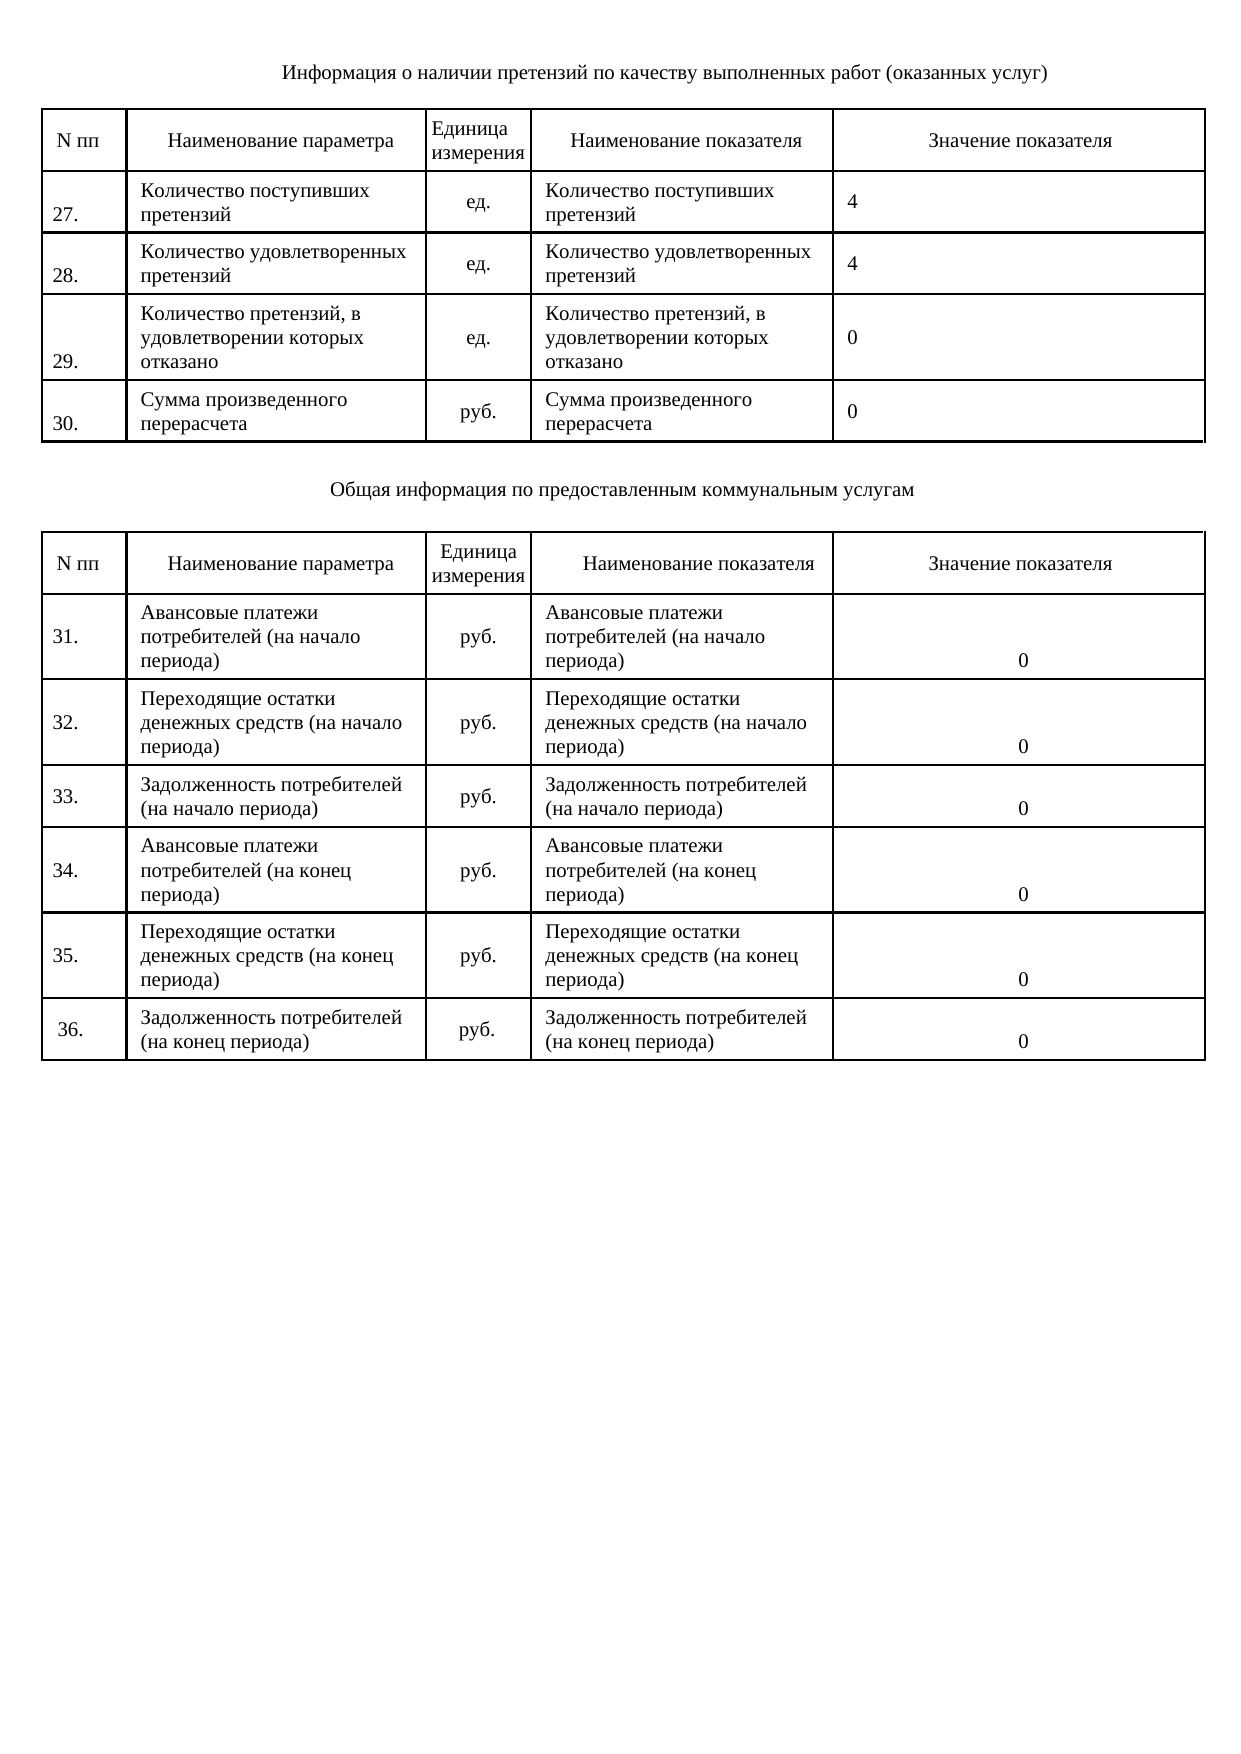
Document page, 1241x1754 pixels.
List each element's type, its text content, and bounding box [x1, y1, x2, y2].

table_cell 28. [43, 234, 125, 293]
table_cell ед. [427, 234, 530, 293]
table_cell Авансовые платежи потребителей (на конец периода) [532, 828, 832, 911]
table_cell 35. [43, 914, 125, 997]
table_cell 0 [834, 680, 1204, 764]
table_cell руб. [427, 914, 530, 997]
table_cell руб. [427, 828, 530, 911]
table_cell 0 [834, 999, 1204, 1059]
table_header Наименование показателя [532, 110, 832, 170]
table_cell Задолженность потребителей (на конец периода) [532, 999, 832, 1059]
table_cell 29. [43, 295, 125, 379]
table_header Значение показателя [834, 110, 1204, 170]
table_cell 36. [43, 999, 125, 1059]
table_cell руб. [427, 766, 530, 826]
table_cell Общая информация по предоставленным коммунальным услугам [42, 443, 1203, 531]
table_cell 0 [834, 295, 1204, 379]
table_cell N пп [43, 533, 125, 592]
table_cell руб. [427, 680, 530, 764]
table_cell Задолженность потребителей (на конец периода) [128, 999, 425, 1059]
table_header Наименование параметра [128, 110, 425, 170]
table_cell Авансовые платежи потребителей (на начало периода) [128, 595, 425, 678]
table_cell Количество поступивших претензий [532, 172, 832, 231]
table_header Единица измерения [427, 110, 530, 170]
table_cell Количество поступивших претензий [128, 172, 425, 231]
table_cell 4 [834, 234, 1204, 293]
table_cell 31. [43, 595, 125, 678]
table_cell Задолженность потребителей (на начало периода) [532, 766, 832, 826]
table_cell Значение показателя [834, 531, 1204, 592]
table_cell Количество удовлетворенных претензий [128, 234, 425, 293]
table_cell Сумма произведенного перерасчета [532, 381, 832, 440]
table_cell Авансовые платежи потребителей (на конец периода) [128, 828, 425, 911]
table_cell 4 [834, 172, 1204, 231]
table_cell 0 [834, 914, 1204, 997]
table_cell Переходящие остатки денежных средств (на конец периода) [532, 914, 832, 997]
table_cell Переходящие остатки денежных средств (на конец периода) [128, 914, 425, 997]
table_cell руб. [427, 999, 530, 1059]
table_cell Количество удовлетворенных претензий [532, 234, 832, 293]
table_cell Единица измерения [427, 533, 530, 592]
table_cell 34. [43, 828, 125, 911]
table_cell 33. [43, 766, 125, 826]
table_cell Наименование показателя [532, 533, 832, 592]
table_cell 30. [43, 381, 125, 440]
table_cell 0 [834, 828, 1204, 911]
table_cell 0 [834, 595, 1204, 678]
table_cell Количество претензий, в удовлетворении которых отказано [128, 295, 425, 379]
table_cell 0 [834, 381, 1204, 440]
table_cell руб. [427, 595, 530, 678]
table_cell ед. [427, 295, 530, 379]
table_cell Переходящие остатки денежных средств (на начало периода) [532, 680, 832, 764]
table_cell Авансовые платежи потребителей (на начало периода) [532, 595, 832, 678]
table_cell ед. [427, 172, 530, 231]
text Информация о наличии претензий по качеству выполненных работ (оказанных услуг) [125, 59, 1205, 84]
table_cell 32. [43, 680, 125, 764]
table_cell Количество претензий, в удовлетворении которых отказано [532, 295, 832, 379]
table_header N пп [43, 110, 125, 170]
table_cell Наименование параметра [128, 533, 425, 592]
table_cell Задолженность потребителей (на начало периода) [128, 766, 425, 826]
table_cell Сумма произведенного перерасчета [128, 381, 425, 440]
table_cell 27. [43, 172, 125, 231]
table_cell Переходящие остатки денежных средств (на начало периода) [128, 680, 425, 764]
table_cell руб. [427, 381, 530, 440]
table_cell 0 [834, 766, 1204, 826]
